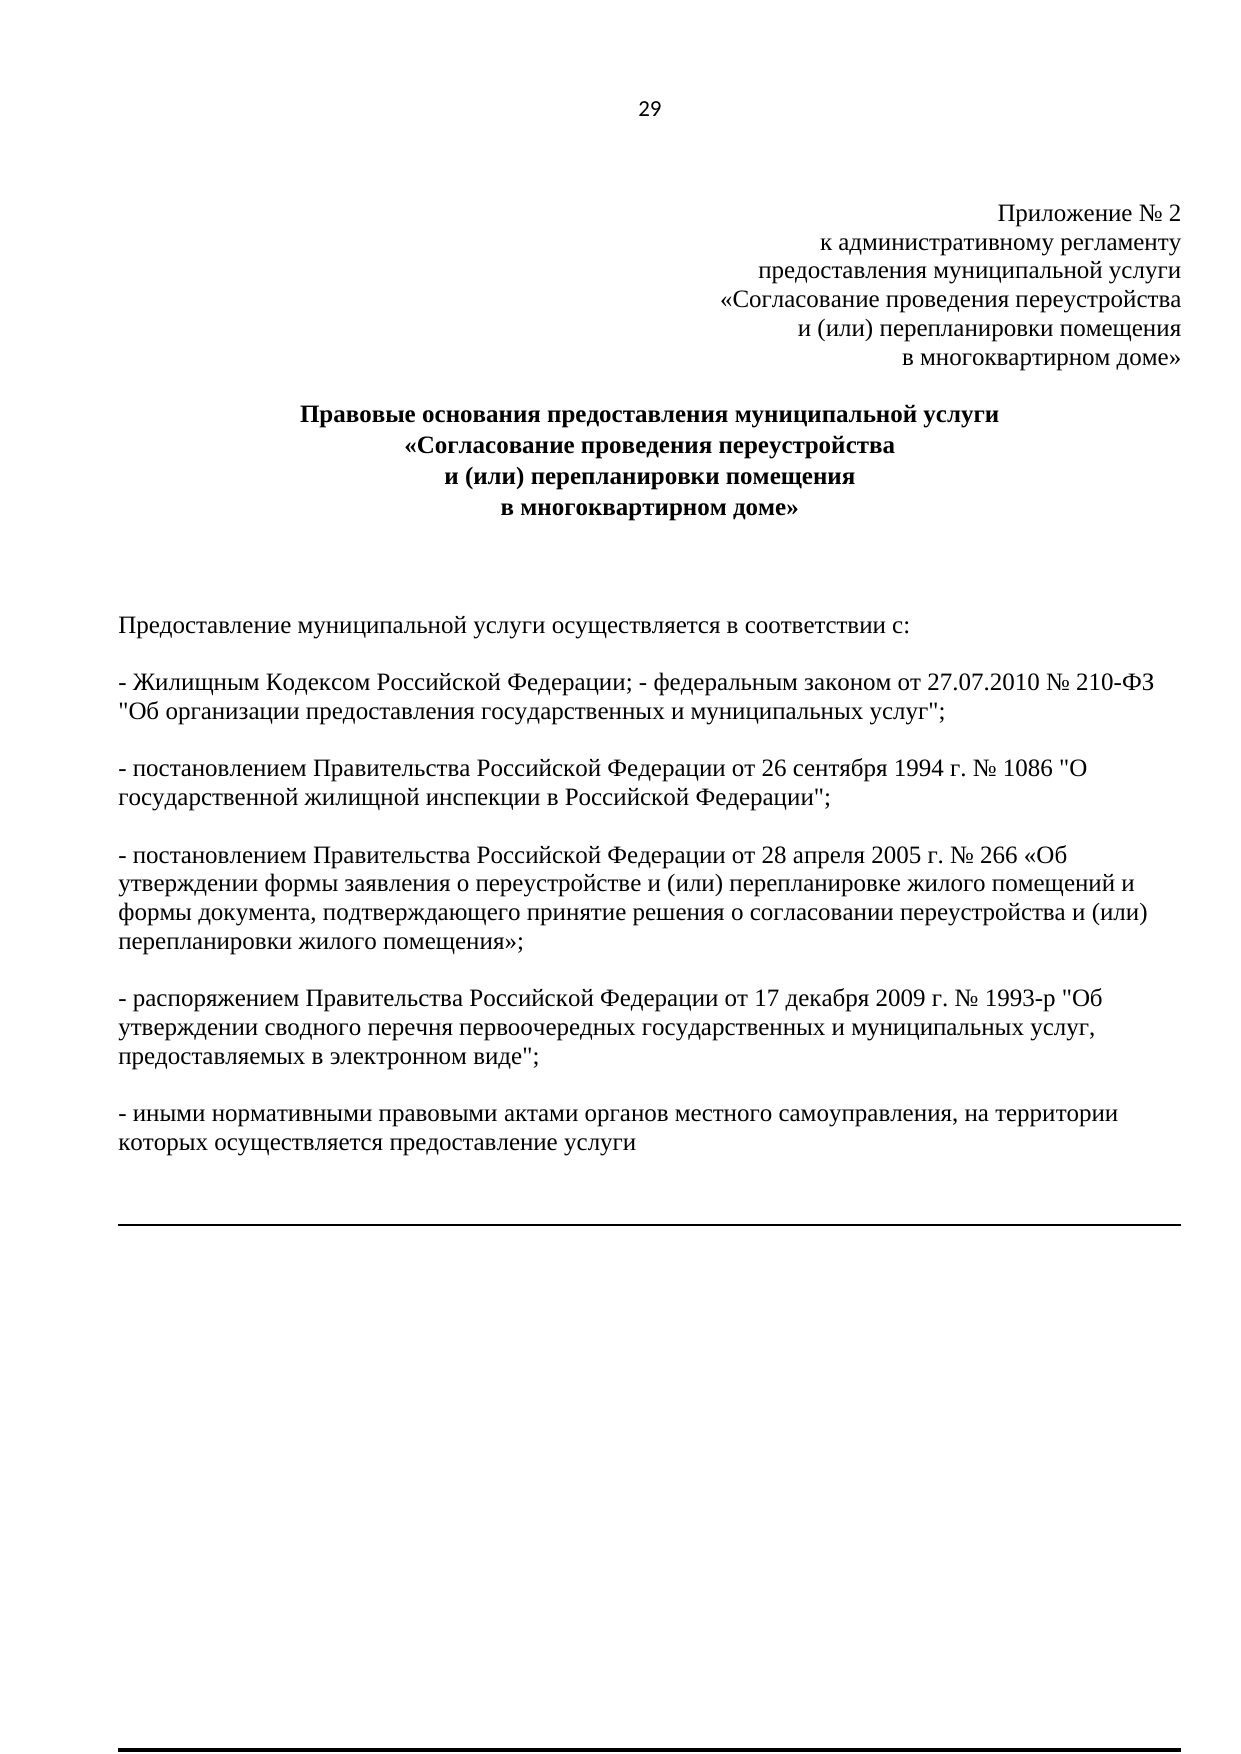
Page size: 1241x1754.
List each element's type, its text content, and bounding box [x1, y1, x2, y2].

text - распоряжением Правительства Российской Федерации от 17 декабря 2009 г. № 1993-р "Об утверждении сводного перечня первоочередных государственных и муниципальных услуг, предоставляемых в электронном виде"; [118, 983, 1181, 1070]
text «Согласование проведения переустройства [118, 284, 1181, 313]
text «Согласование проведения переустройства [118, 430, 1181, 459]
text к административному регламенту [118, 227, 1181, 256]
text и (или) перепланировки помещения [118, 313, 1181, 342]
text - постановлением Правительства Российской Федерации от 28 апреля 2005 г. № 266 «Об утверждении формы заявления о переустройстве и (или) перепланировке жилого помещений и формы документа, подтверждающего принятие решения о согласовании переустройства и (или) перепланировки жилого помещения»; [118, 840, 1181, 955]
text Предоставление муниципальной услуги осуществляется в соответствии с: [118, 610, 1181, 638]
text - постановлением Правительства Российской Федерации от 26 сентября 1994 г. № 1086 "О государственной жилищной инспекции в Российской Федерации"; [118, 753, 1181, 811]
text - иными нормативными правовыми актами органов местного самоуправления, на территории которых осуществляется предоставление услуги [118, 1098, 1181, 1156]
text - Жилищным Кодексом Российской Федерации; - федеральным законом от 27.07.2010 № 210-ФЗ "Об организации предоставления государственных и муниципальных услуг"; [118, 667, 1181, 725]
text Приложение № 2 [118, 198, 1181, 227]
text предоставления муниципальной услуги [118, 256, 1181, 284]
text в многоквартирном доме» [118, 492, 1181, 521]
text Правовые основания предоставления муниципальной услуги [118, 399, 1181, 428]
text в многоквартирном доме» [118, 342, 1181, 371]
text и (или) перепланировки помещения [118, 461, 1181, 490]
